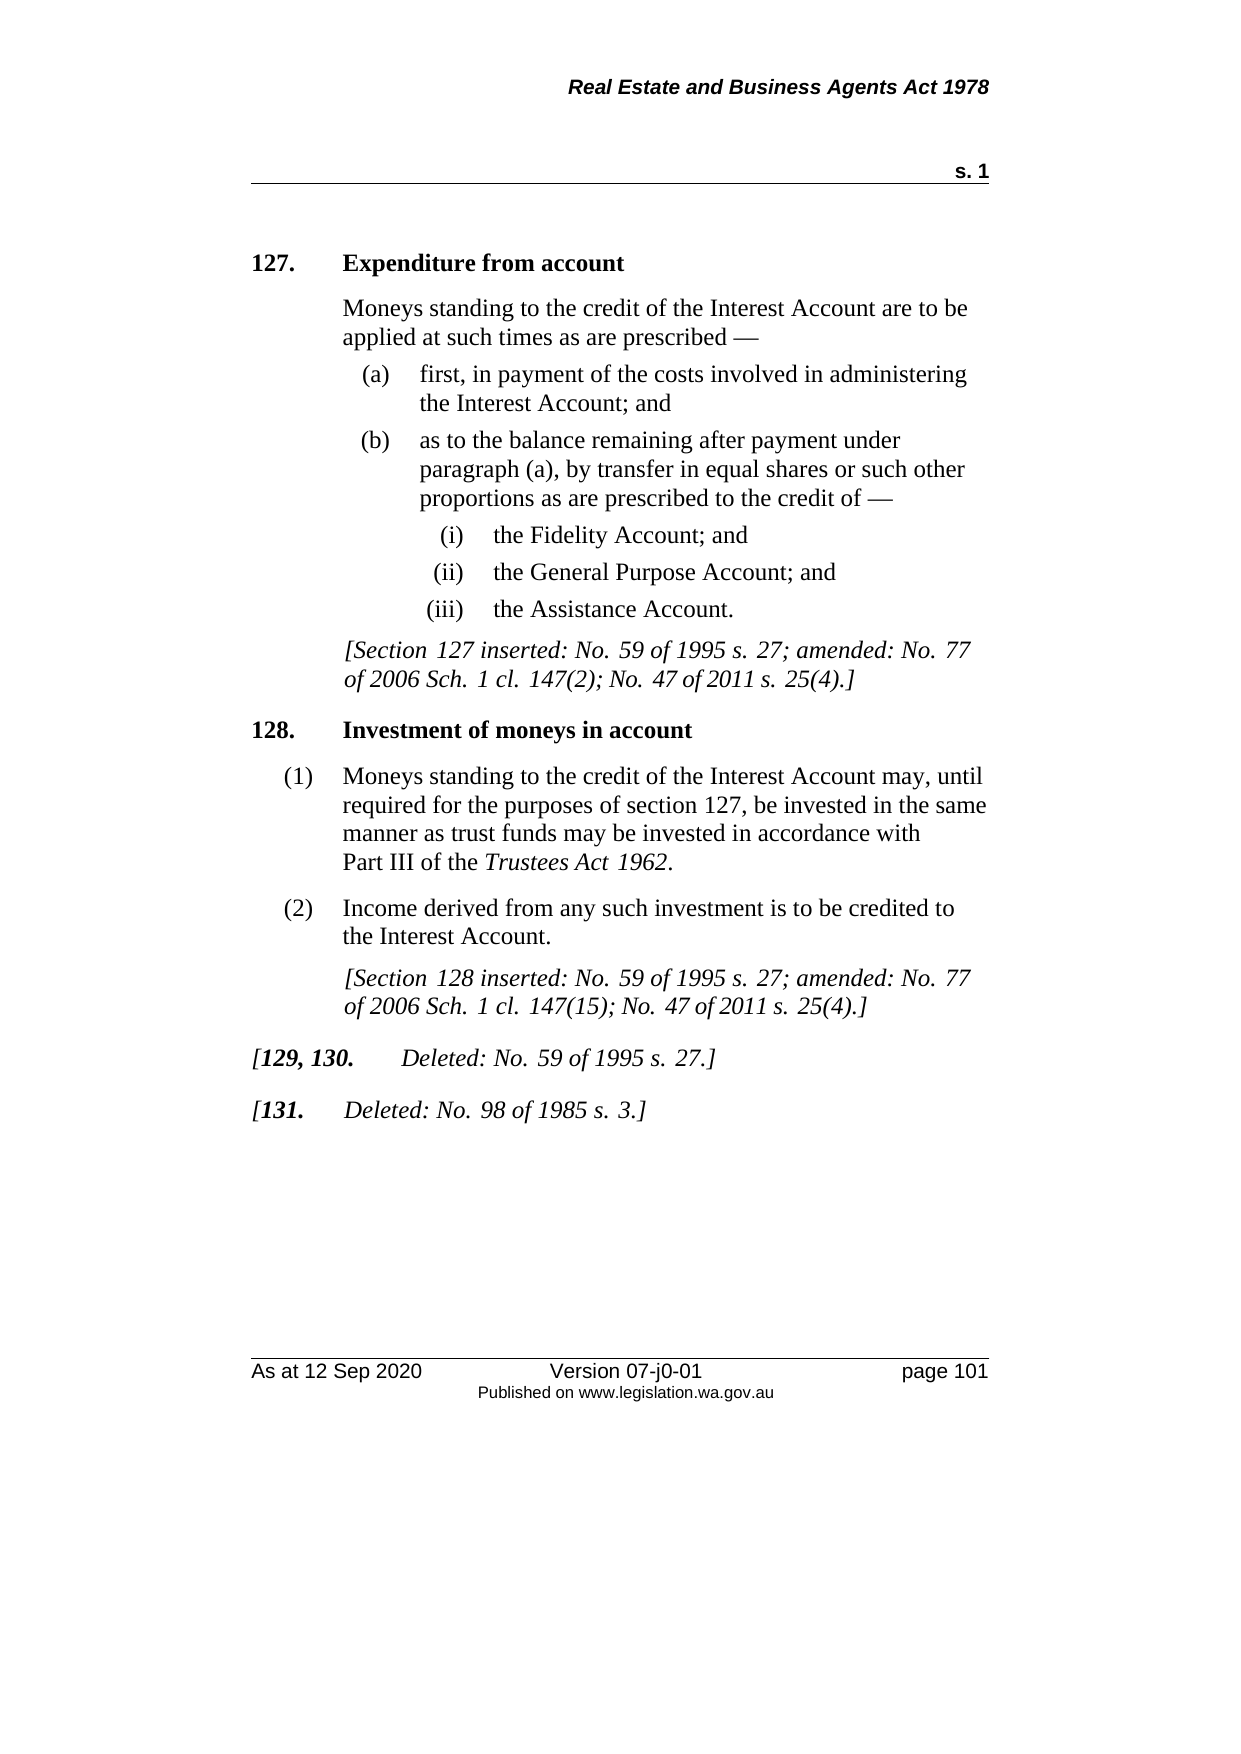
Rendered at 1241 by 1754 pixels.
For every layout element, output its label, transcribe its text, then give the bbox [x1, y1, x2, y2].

text (b) as to the balance remaining after payment under paragraph (a), by transfer in equal shares or such other proportions as are prescribed to the credit of — [251, 425, 989, 511]
text [Section 127 inserted: No. 59 of 1995 s. 27; amended: No. 77 of 2006 Sch. 1 cl. 147(2); No. 47 of 2011 s. 25(4).] [251, 635, 989, 693]
text (ii) the General Purpose Account; and [251, 557, 989, 586]
text Moneys standing to the credit of the Interest Account are to be applied at such times as are prescribed — [251, 293, 989, 351]
text (a) first, in payment of the costs involved in administering the Interest Account; and [251, 359, 989, 417]
text [131. Deleted: No. 98 of 1985 s. 3.] [251, 1095, 989, 1123]
text [129, 130. Deleted: No. 59 of 1995 s. 27.] [251, 1043, 989, 1072]
text (i) the Fidelity Account; and [251, 520, 989, 548]
subtitle 127. Expenditure from account [251, 248, 989, 277]
text (2) Income derived from any such investment is to be credited to the Interest Account. [251, 893, 989, 950]
text (iii) the Assistance Account. [251, 594, 989, 623]
text [Section 128 inserted: No. 59 of 1995 s. 27; amended: No. 77 of 2006 Sch. 1 cl. 147(15); No. 47 of 2011 s. 25(4).] [251, 963, 989, 1020]
subtitle 128. Investment of moneys in account [251, 716, 989, 744]
text (1) Moneys standing to the credit of the Interest Account may, until required for the purposes of section 127, be invested in the same manner as trust funds may be invested in accordance with Part III of the Trustees Act 1962. [251, 761, 989, 876]
